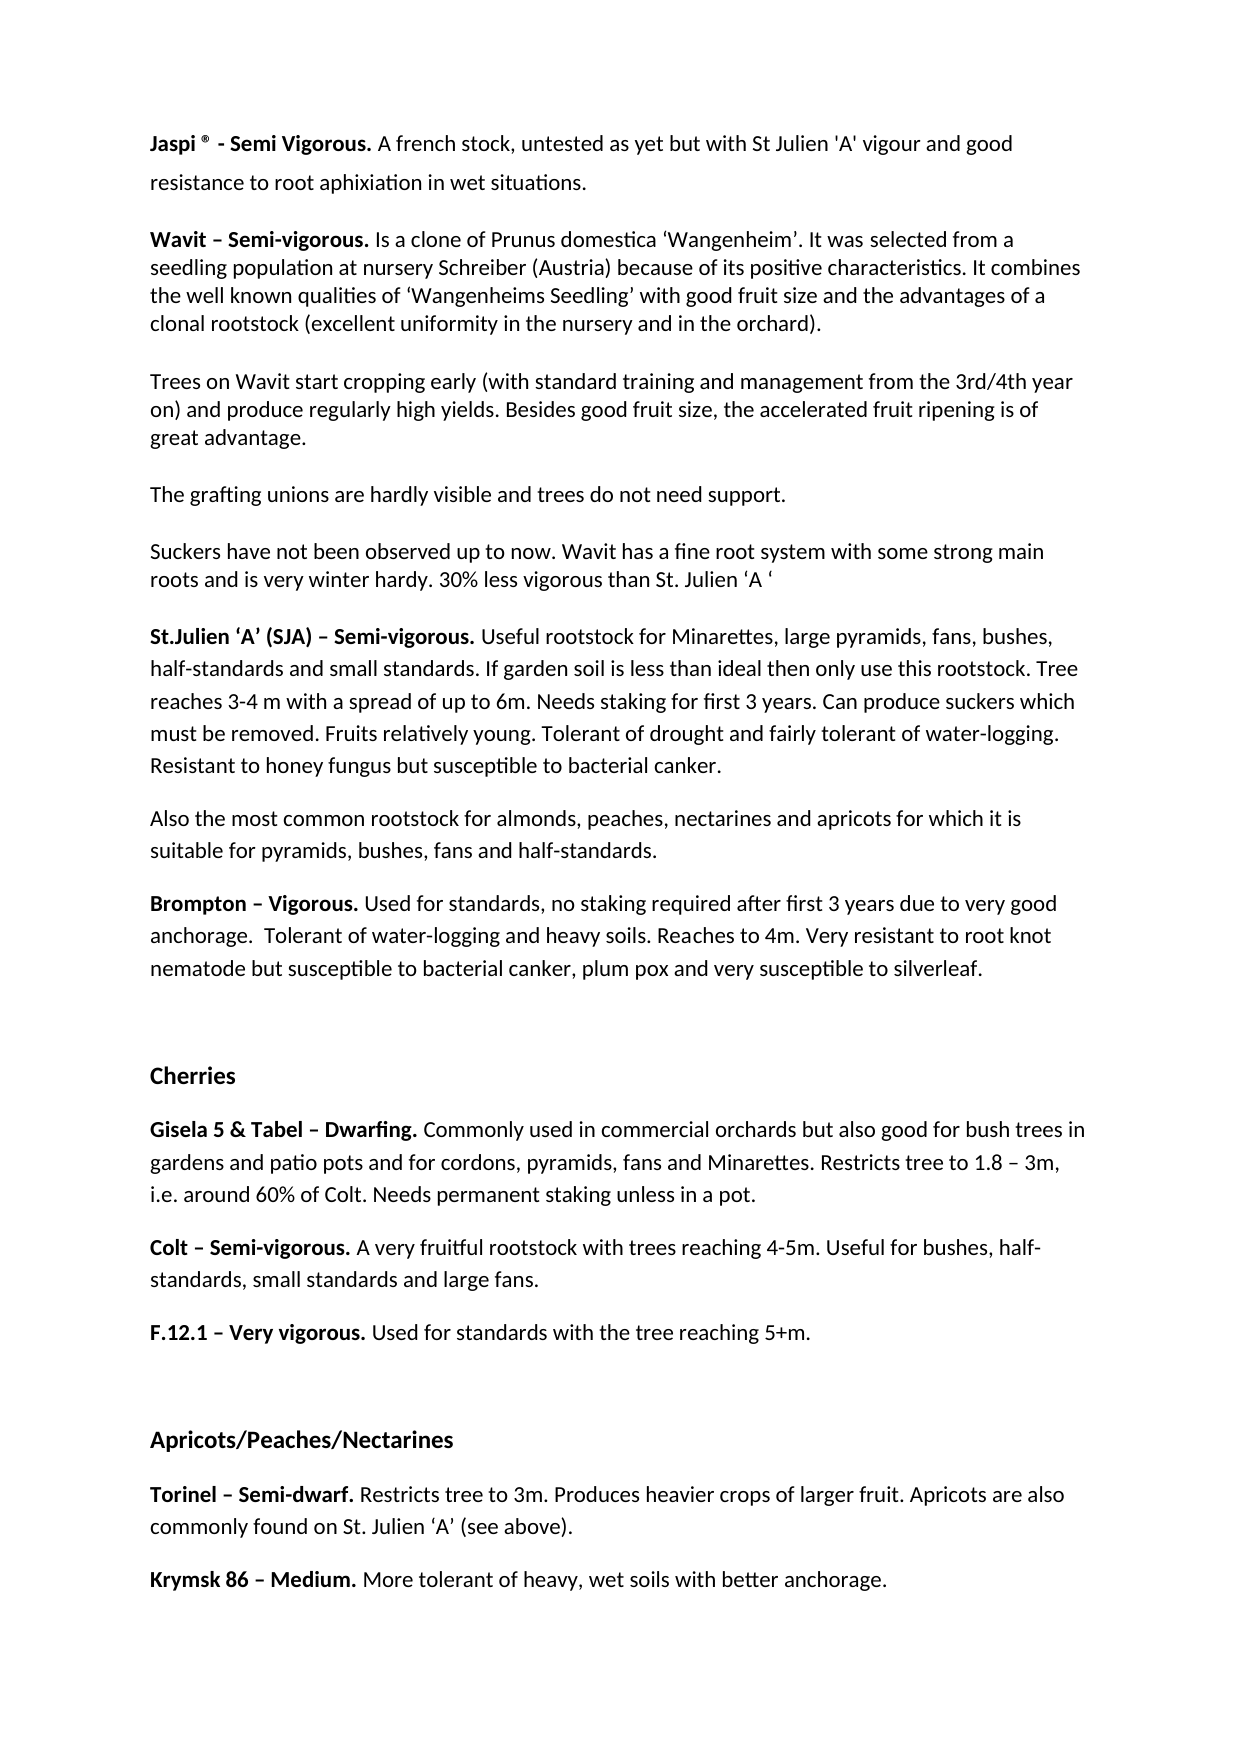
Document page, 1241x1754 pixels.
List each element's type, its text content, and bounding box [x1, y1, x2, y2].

text Also the most common rootstock for almonds, peaches, nectarines and apricots for which it is suitable for pyramids, bushes, fans and half-standards. [150, 804, 1090, 864]
text Apricots/Peaches/Nectarines [150, 1424, 1090, 1455]
text Trees on Wavit start cropping early (with standard training and management from the 3rd/4th year on) and produce regularly high yields. Besides good fruit size, the accelerated fruit ripening is of great advantage. [150, 367, 1090, 451]
text Brompton – Vigorous. Used for standards, no staking required after first 3 years due to very good anchorage. Tolerant of water-logging and heavy soils. Reaches to 4m. Very resistant to root knot nematode but susceptible to bacterial canker, plum pox and very susceptible to silverleaf. [150, 889, 1090, 982]
text Torinel – Semi-dwarf. Restricts tree to 3m. Produces heavier crops of larger fruit. Apricots are also commonly found on St. Julien ‘A’ (see above). [150, 1480, 1090, 1540]
text St.Julien ‘A’ (SJA) – Semi-vigorous. Useful rootstock for Minarettes, large pyramids, fans, bushes, half-standards and small standards. If garden soil is less than ideal then only use this rootstock. Tree reaches 3-4 m with a spread of up to 6m. Needs staking for first 3 years. Can produce suckers which must be removed. Fruits relatively young. Tolerant of drought and fairly tolerant of water-logging. Resistant to honey fungus but susceptible to bacterial canker. [150, 622, 1090, 779]
text F.12.1 – Very vigorous. Used for standards with the tree reaching 5+m. [150, 1318, 1090, 1346]
text Cherries [150, 1060, 1090, 1090]
text Colt – Semi-vigorous. A very fruitful rootstock with trees reaching 4-5m. Useful for bushes, half-standards, small standards and large fans. [150, 1233, 1090, 1293]
text Krymsk 86 – Medium. More tolerant of heavy, wet soils with better anchorage. [150, 1565, 1090, 1593]
text Jaspi ® - Semi Vigorous. A french stock, untested as yet but with St Julien 'A' vigour and good resistance to root aphixiation in wet situations. [150, 118, 1090, 196]
text The grafting unions are hardly visible and trees do not need support. [150, 480, 1090, 508]
text Suckers have not been observed up to now. Wavit has a fine root system with some strong main roots and is very winter hardy. 30% less vigorous than St. Julien ‘A ‘ [150, 537, 1090, 593]
text Wavit – Semi-vigorous. Is a clone of Prunus domestica ‘Wangenheim’. It was selected from a seedling population at nursery Schreiber (Austria) because of its positive characteristics. It combines the well known qualities of ‘Wangenheims Seedling’ with good fruit size and the advantages of a clonal rootstock (excellent uniformity in the nursery and in the orchard). [150, 226, 1090, 338]
text Gisela 5 & Tabel – Dwarfing. Commonly used in commercial orchards but also good for bush trees in gardens and patio pots and for cordons, pyramids, fans and Minarettes. Restricts tree to 1.8 – 3m, i.e. around 60% of Colt. Needs permanent staking unless in a pot. [150, 1116, 1090, 1208]
